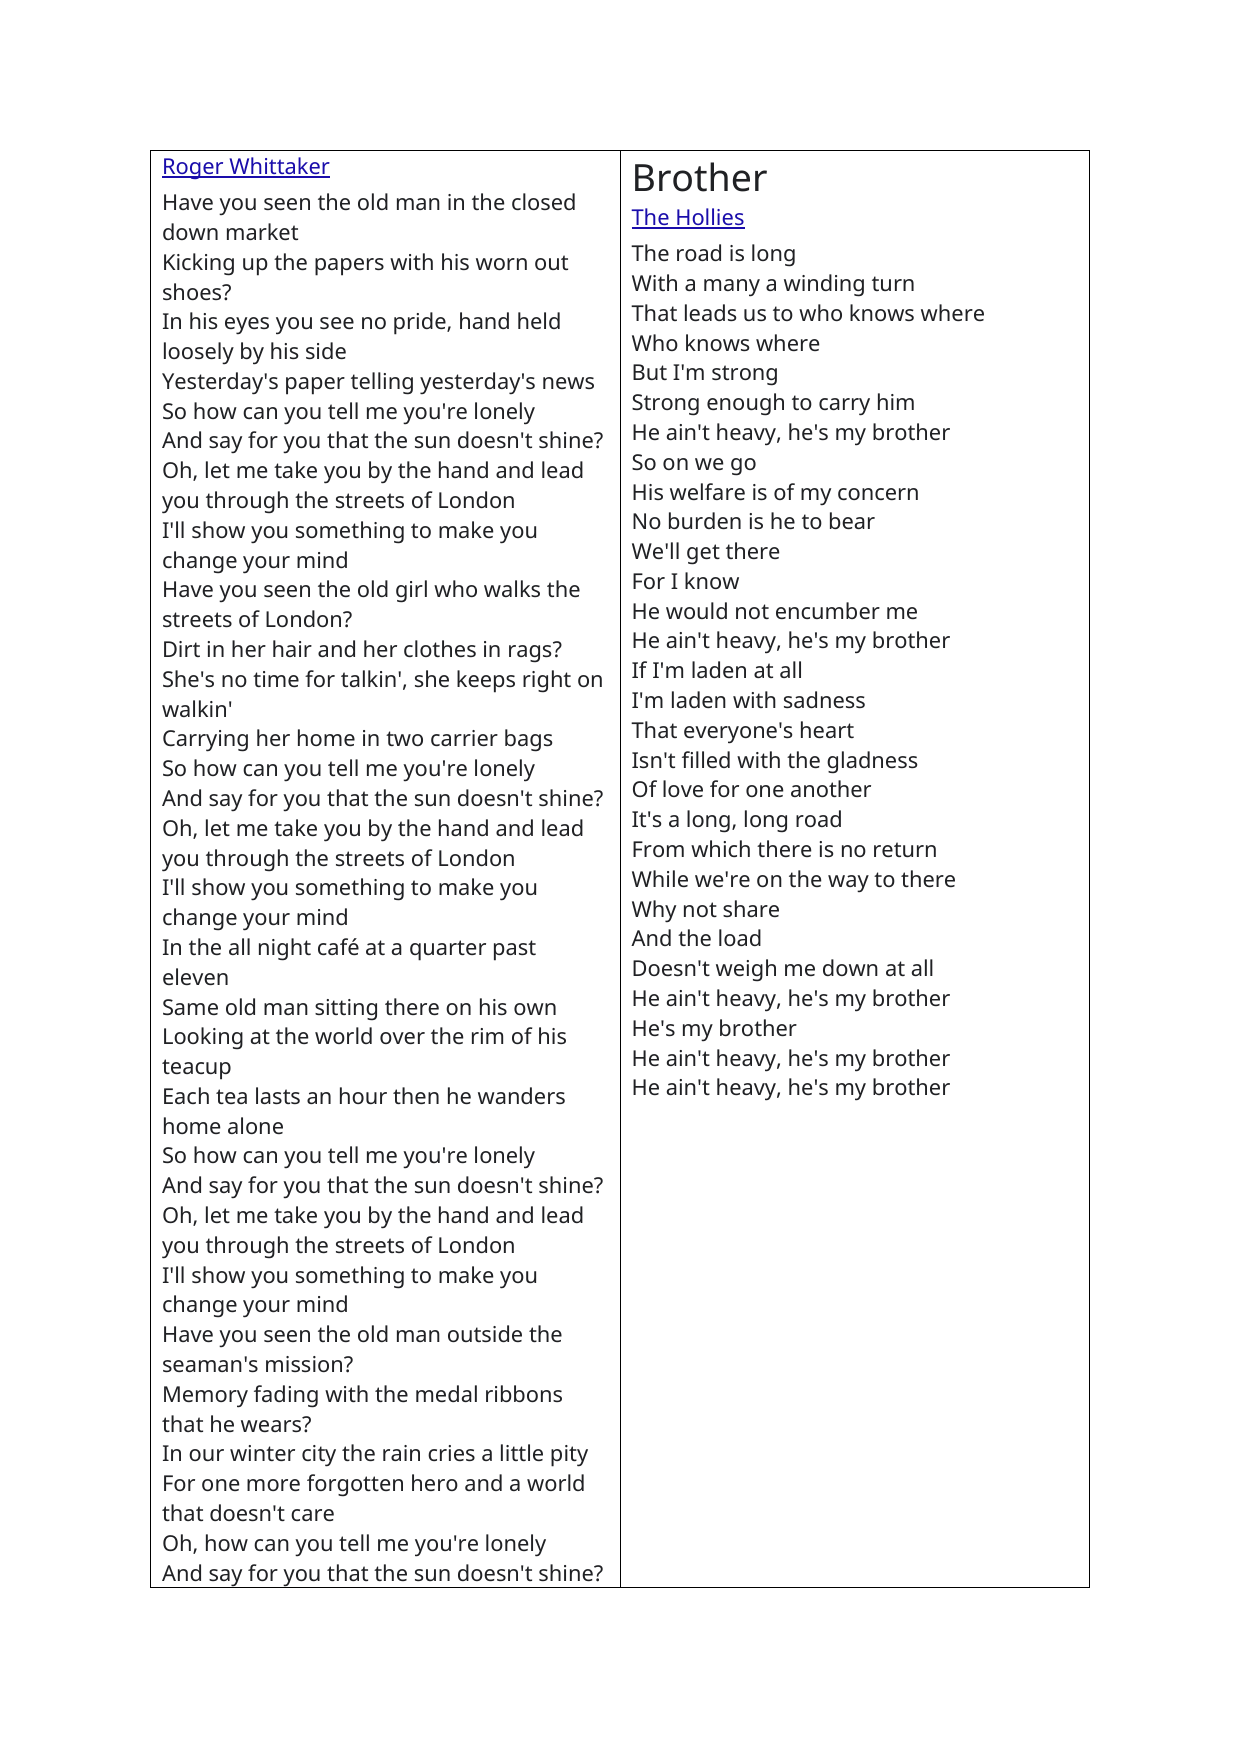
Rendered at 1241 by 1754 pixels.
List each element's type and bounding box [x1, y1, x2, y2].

table_cell [621, 151, 1089, 1587]
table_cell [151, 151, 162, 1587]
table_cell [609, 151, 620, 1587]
